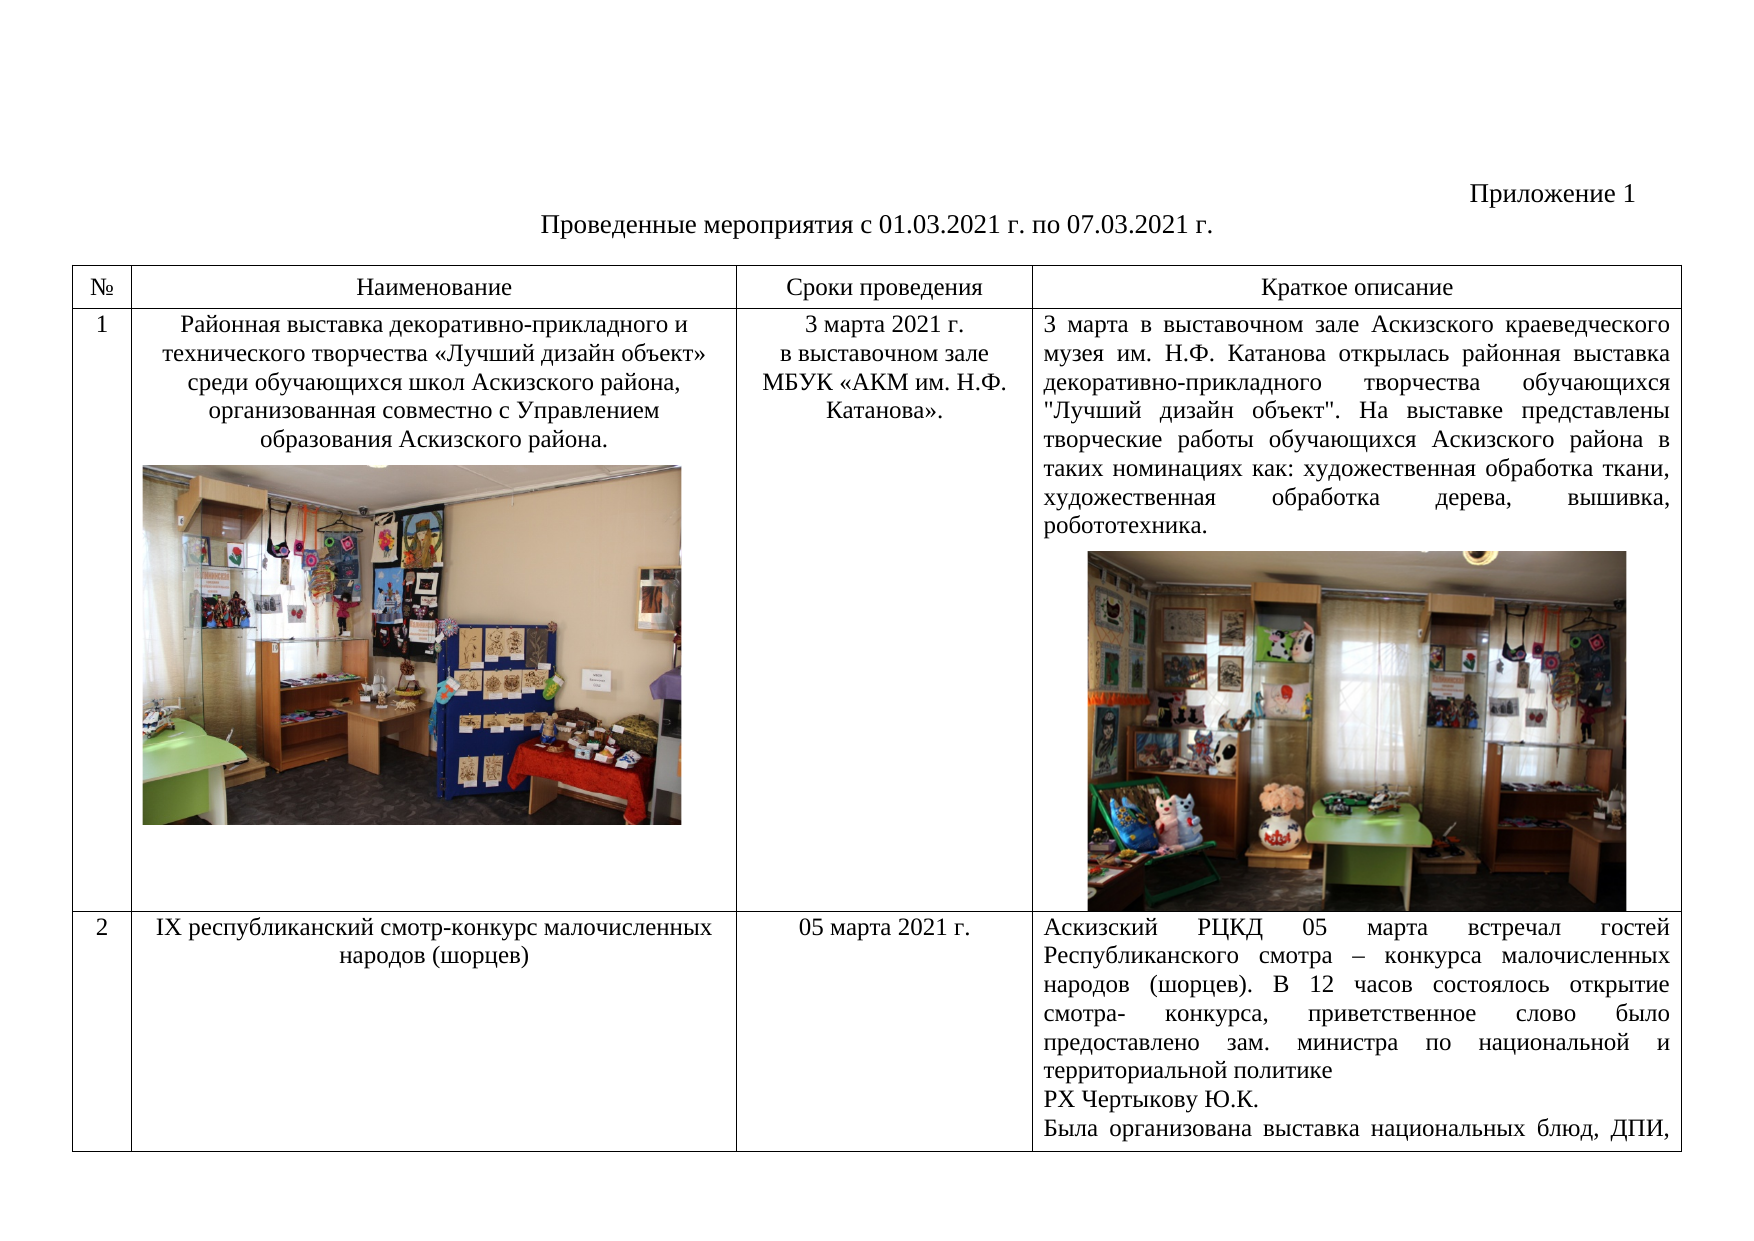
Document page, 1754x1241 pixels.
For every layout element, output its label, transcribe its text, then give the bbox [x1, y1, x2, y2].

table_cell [1033, 912, 1681, 1151]
table_header № [73, 266, 131, 308]
table_cell 2 [73, 912, 131, 1151]
table_cell 3 марта в выставочном зале Аскизского краеведческого музея им. Н.Ф. Катанова открылась районная выставка декоративно-прикладного творчества обучающихся "Лучший дизайн объект". На выставке представлены творческие работы обучающихся Аскизского района в таких номинациях как: художественная обработка ткани, художественная обработка дерева, вышивка, робототехника. [1033, 309, 1681, 911]
table_header Сроки проведения [737, 266, 1032, 308]
table_cell 05 марта 2021 г. [737, 912, 1032, 1151]
text Приложение 1 [118, 177, 1636, 208]
table_cell 3 марта 2021 г. в выставочном зале МБУК «АКМ им. Н.Ф. Катанова». [737, 309, 1032, 911]
table_header Краткое описание [1033, 266, 1681, 308]
table_header Наименование [132, 266, 736, 308]
text Проведенные мероприятия с 01.03.2021 г. по 07.03.2021 г. [118, 208, 1636, 239]
table_cell IX республиканский смотр-конкурс малочисленных народов (шорцев) [132, 912, 736, 1151]
table_cell 1 [73, 309, 131, 911]
picture [142, 465, 682, 825]
picture [1087, 551, 1627, 911]
table_cell Районная выставка декоративно-прикладного и технического творчества «Лучший дизайн объект» среди обучающихся школ Аскизского района, организованная совместно с Управлением образования Аскизского района. [132, 309, 736, 911]
